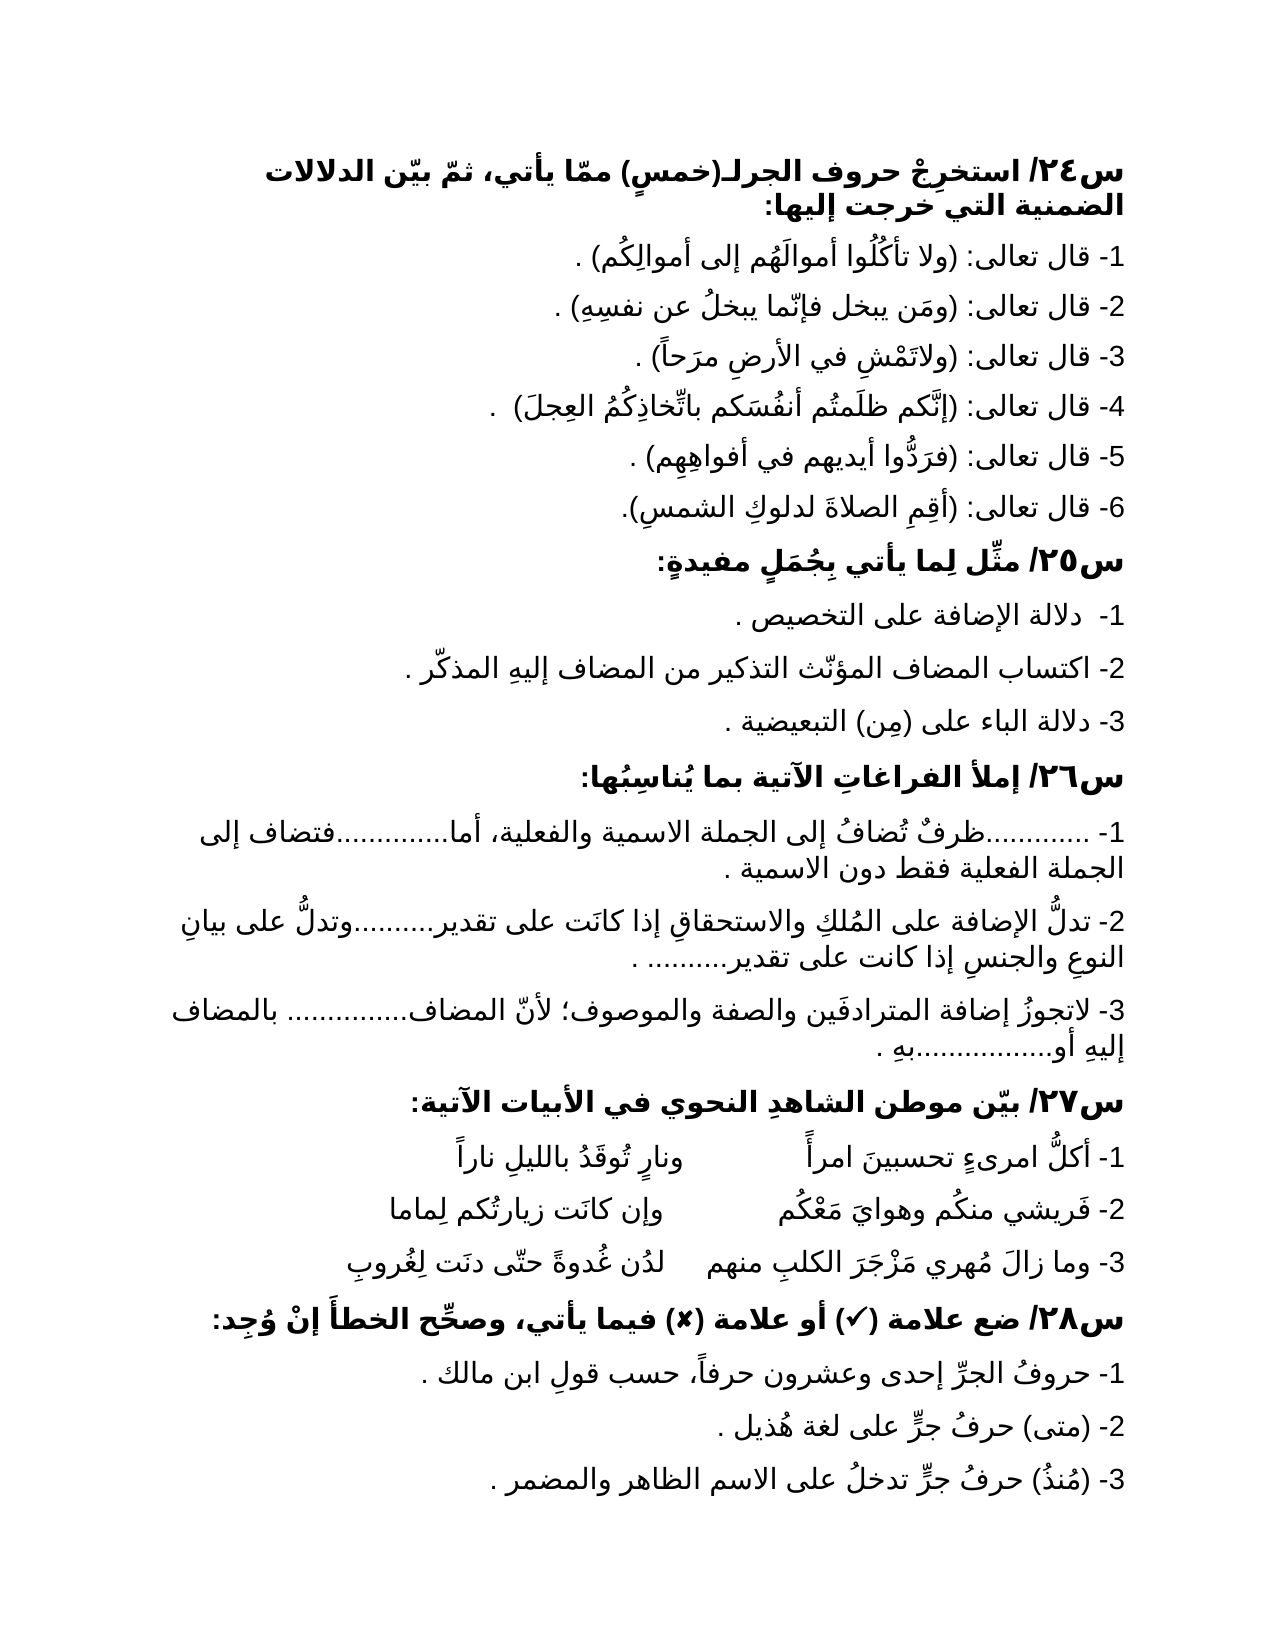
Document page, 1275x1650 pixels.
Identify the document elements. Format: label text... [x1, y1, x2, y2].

text 2- تدلُّ الإضافة على المُلكِ والاستحقاقِ إذا كانَت على تقدير..........وتدلُّ على بيانِ النوعِ والجنسِ إذا كانت على تقدير.......... . [150, 903, 1125, 973]
text 3- (مُنذُ) حرفُ جرٍّ تدخلُ على الاسم الظاهر والمضمر . [150, 1462, 1125, 1495]
text 2- (متى) حرفُ جرٍّ على لغة هُذيل . [150, 1409, 1125, 1442]
text 2- فَريشي منكُم وهوايَ مَعْكُم وإن كانَت زيارتُكم لِماما [150, 1192, 1125, 1226]
text 3- قال تعالى: (ولاتَمْشِ في الأرضِ مرَحاً) . [150, 339, 1125, 373]
text 5- قال تعالى: (فرَدُّوا أيديهم في أفواهِهِم) . [150, 439, 1125, 473]
text 2- اكتساب المضاف المؤنّث التذكير من المضاف إليهِ المذكّر . [150, 651, 1125, 684]
text 2- قال تعالى: (ومَن يبخل فإنّما يبخلُ عن نفسِهِ) . [150, 289, 1125, 322]
text 4- قال تعالى: (إنَّكم ظلَمتُم أنفُسَكم باتِّخاذِكُمُ العِجلَ) . [150, 389, 1125, 423]
text 1- أكلُّ امرىءٍ تحسبينَ امرأً ونارٍ تُوقَدُ بالليلِ ناراً [150, 1139, 1125, 1173]
text س٢٨/ ضع علامة () أو علامة () فيما يأتي، وصحِّح الخطأَ إنْ وُجِد: [150, 1298, 1125, 1336]
text 1- دلالة الإضافة على التخصيص . [150, 598, 1125, 632]
text س٢٥/ مثِّل لِما يأتي بِجُمَلٍ مفيدةٍ: [150, 540, 1125, 578]
text 3- وما زالَ مُهري مَزْجَرَ الكلبِ منهم لدُن غُدوةً حتّى دنَت لِغُروبِ [150, 1245, 1125, 1279]
text 1- قال تعالى: (ولا تأكُلُوا أموالَهُم إلى أموالِكُم) . [150, 239, 1125, 272]
text 3- دلالة الباء على (مِن) التبعيضية . [150, 704, 1125, 737]
text 1- .............ظرفٌ تُضافُ إلى الجملة الاسمية والفعلية، أما..............فتضاف إلى الجملة الفعلية فقط دون الاسمية . [150, 814, 1125, 884]
text س٢٤/ استخرِجْ حروف الجرلـ(خمسٍ) ممّا يأتي، ثمّ بيّن الدلالات الضمنية التي خرجت إليها: [150, 150, 1125, 222]
text 6- قال تعالى: (أقِمِ الصلاةَ لدلوكِ الشمسِ). [150, 490, 1125, 523]
text 1- حروفُ الجرِّ إحدى وعشرون حرفاً، حسب قولِ ابن مالك . [150, 1356, 1125, 1390]
text 3- لاتجوزُ إضافة المترادفَين والصفة والموصوف؛ لأنّ المضاف............... بالمضاف إليهِ أو.................بهِ . [150, 992, 1125, 1062]
text س٢٦/ إملأ الفراغاتِ الآتية بما يُناسِبُها: [150, 756, 1125, 795]
text س٢٧/ بيّن موطن الشاهدِ النحوي في الأبيات الآتية: [150, 1081, 1125, 1120]
